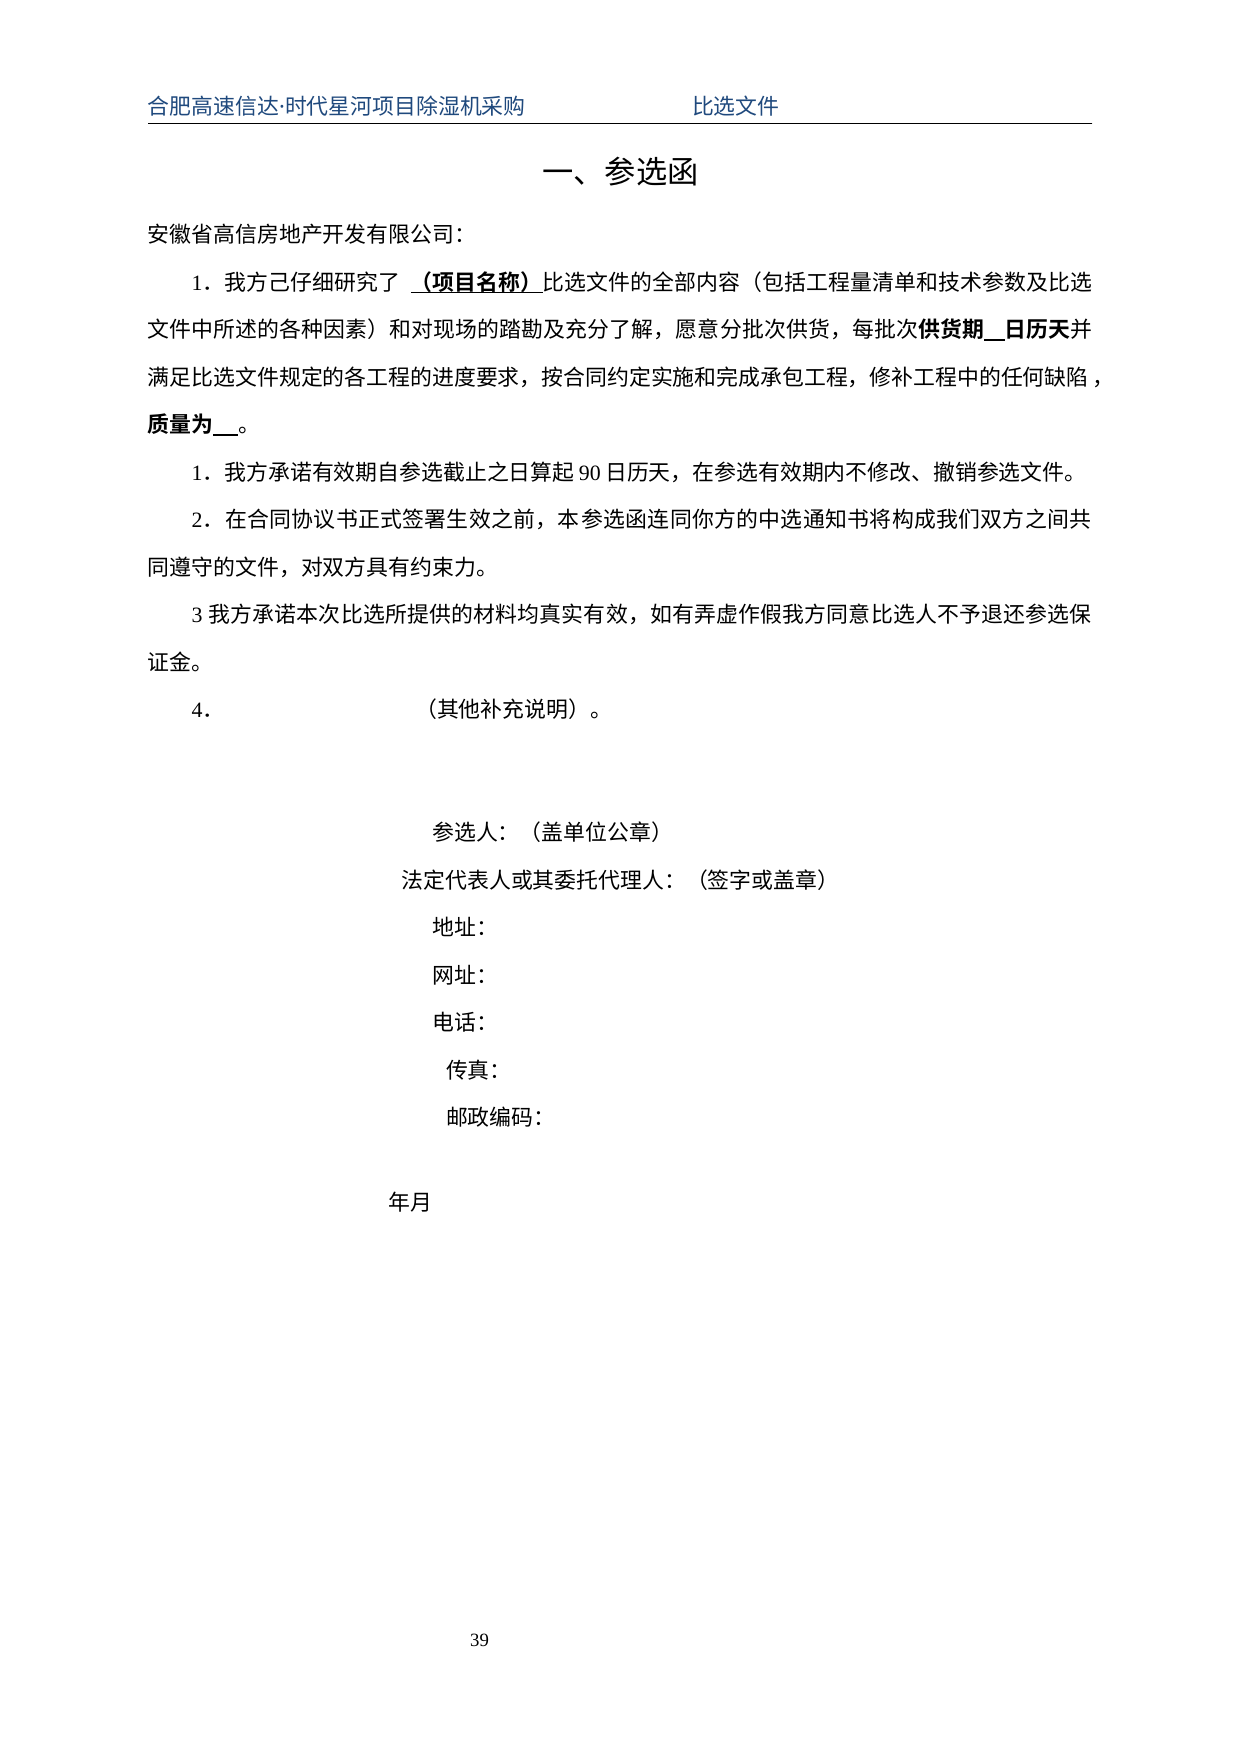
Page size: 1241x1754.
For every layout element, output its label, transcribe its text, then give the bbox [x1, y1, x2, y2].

text 2．在合同协议书正式签署生效之前，本参选函连同你方的中选通知书将构成我们双方之间共同遵守的文件，对双方具有约束力。 [148, 502, 1092, 581]
text 参选人：（盖单位公章） [148, 815, 1092, 847]
text 电话： [148, 1005, 1092, 1037]
text 1．我方己仔细研究了 （项目名称）比选文件的全部内容（包括工程量清单和技术参数及比选文件中所述的各种因素）和对现场的踏勘及充分了解，愿意分批次供货，每批次供货期 日历天并满足比选文件规定的各工程的进度要求，按合同约定实施和完成承包工程，修补工程中的任何缺陷，质量为 。 [148, 264, 1092, 439]
list 我方承诺有效期自参选截止之日算起90日历天，在参选有效期内不修改、撤销参选文件。 [148, 454, 1092, 486]
text 3 我方承诺本次比选所提供的材料均真实有效，如有弄虚作假我方同意比选人不予退还参选保证金。 [148, 597, 1092, 676]
text 邮政编码： [260, 1100, 1092, 1132]
text 一、参选函 [148, 148, 1092, 193]
text 年月 [148, 1185, 1092, 1217]
text 网址： [148, 958, 1092, 989]
text 4． （其他补充说明）。 [148, 692, 1092, 724]
text 传真： [260, 1053, 1092, 1084]
text 地址： [148, 910, 1092, 942]
text 安徽省高信房地产开发有限公司： [148, 217, 1092, 249]
text 法定代表人或其委托代理人：（签字或盖章） [148, 863, 1092, 894]
